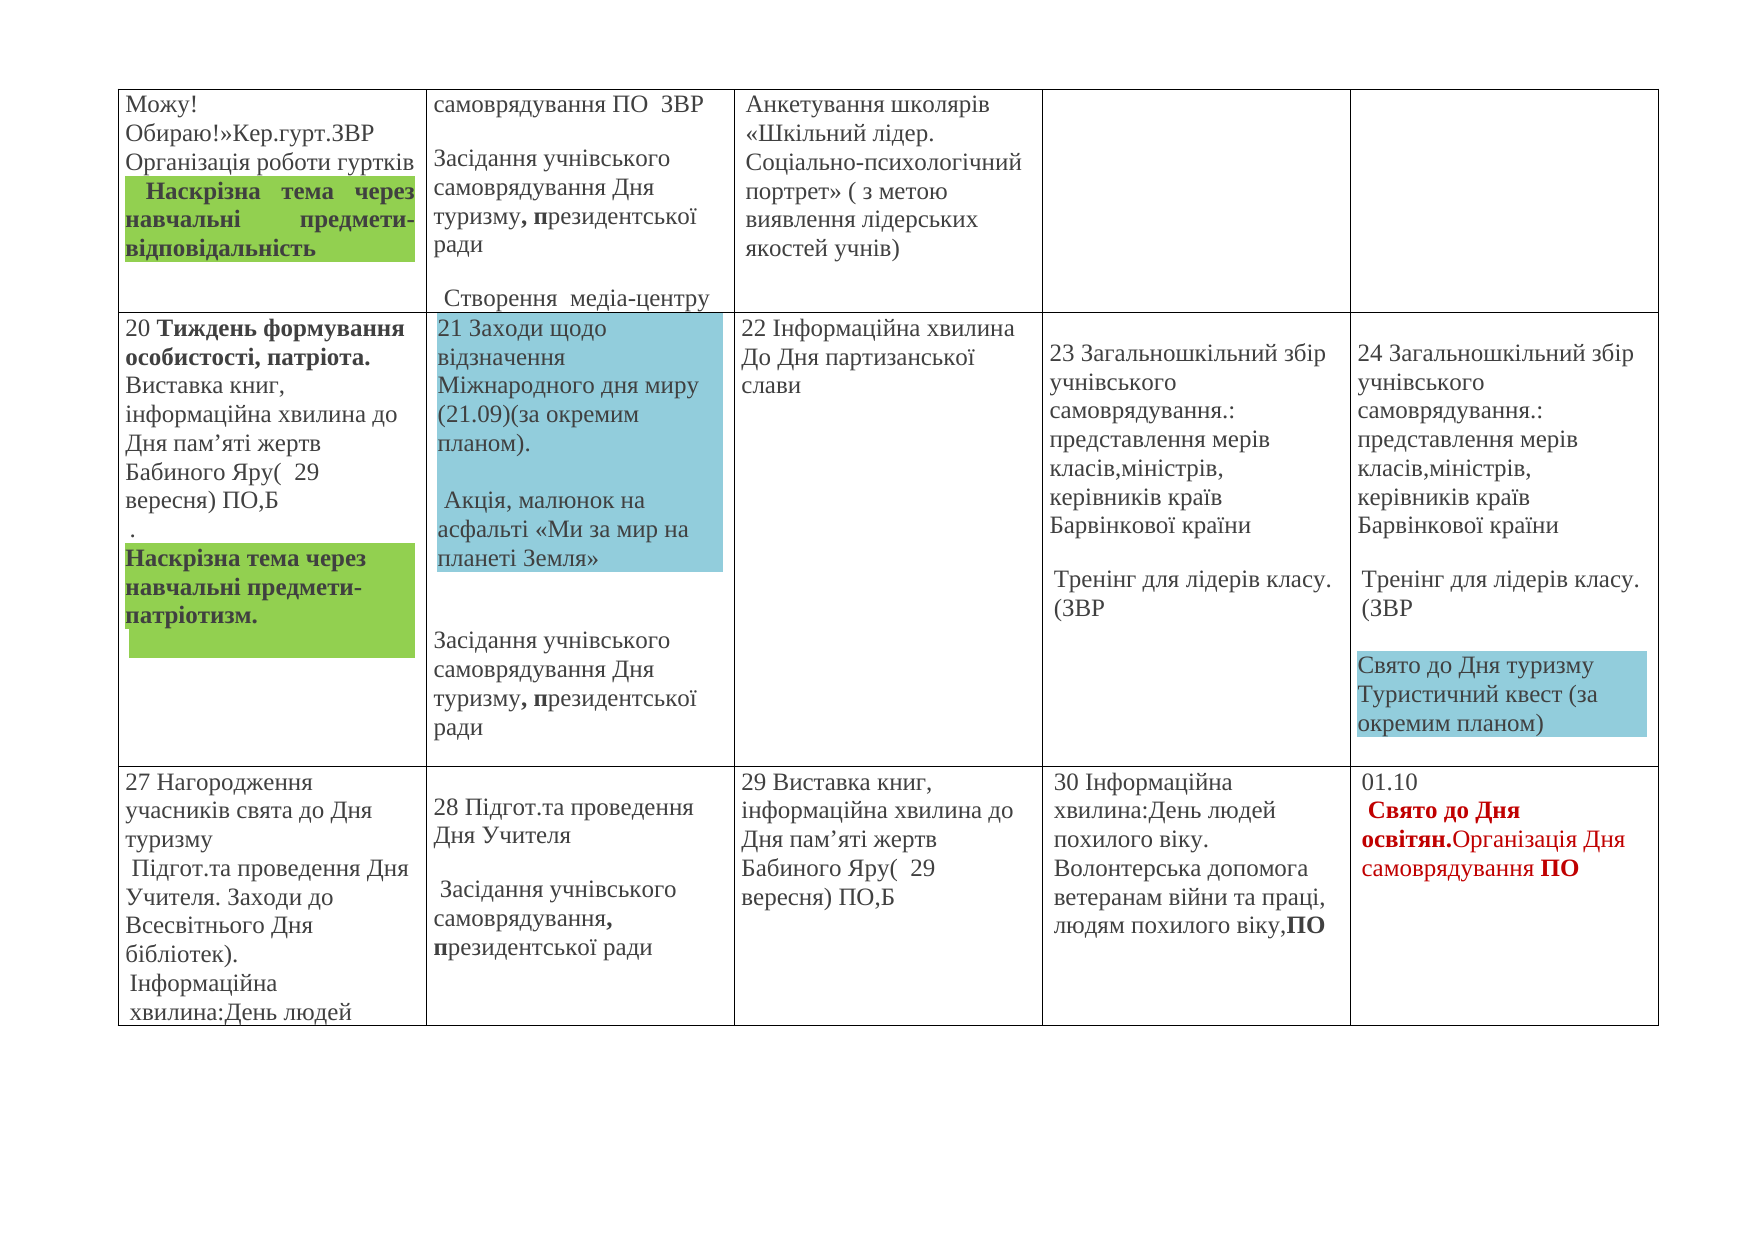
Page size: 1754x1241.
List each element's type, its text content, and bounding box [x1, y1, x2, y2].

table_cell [1351, 90, 1658, 312]
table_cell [1043, 90, 1350, 312]
table_cell 30 Інформаційна хвилина:День людей похилого віку. Волонтерська допомога ветеранам війни та праці, людям похилого віку,ПО [1043, 767, 1350, 1025]
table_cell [735, 90, 1042, 312]
table_cell 27 Нагородження учасників свята до Дня туризму Підгот.та проведення Дня Учителя. Заходи до Всесвітнього Дня бібліотек). Інформаційна хвилина:День людей [119, 767, 426, 1025]
table_cell 24 Загальношкільний збір учнівського самоврядування.: представлення мерів класів,міністрів, керівників країв Барвінкової країни Тренінг для лідерів класу.(ЗВР Свято до Дня туризму Туристичний квест (за окремим планом) [1351, 313, 1658, 766]
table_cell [119, 90, 426, 312]
table_cell 01.10 Свято до Дня освітян.Організація Дня самоврядування ПО [1351, 767, 1658, 1025]
table_cell 23 Загальношкільний збір учнівського самоврядування.: представлення мерів класів,міністрів, керівників країв Барвінкової країни Тренінг для лідерів класу.(ЗВР [1043, 313, 1350, 766]
table_cell 29 Виставка книг, інформаційна хвилина до Дня пам’яті жертв Бабиного Яру( 29 вересня) ПО,Б [735, 767, 1042, 1025]
table_cell 28 Підгот.та проведення Дня Учителя Засідання учнівського самоврядування, президентської ради [427, 767, 734, 1025]
table_cell 20 Тиждень формування особистості, патріота. Виставка книг, інформаційна хвилина до Дня пам’яті жертв Бабиного Яру( 29 вересня) ПО,Б . Наскрізна тема через навчальні предмети- патріотизм. [119, 313, 426, 766]
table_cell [427, 90, 734, 312]
table_cell 22 Інформаційна хвилина До Дня партизанської слави [735, 313, 1042, 766]
table_cell 21 Заходи щодо відзначення Міжнародного дня миру (21.09)(за окремим планом). Акція, малюнок на асфальті «Ми за мир на планеті Земля» Засідання учнівського самоврядування Дня туризму, президентської ради [427, 313, 734, 766]
